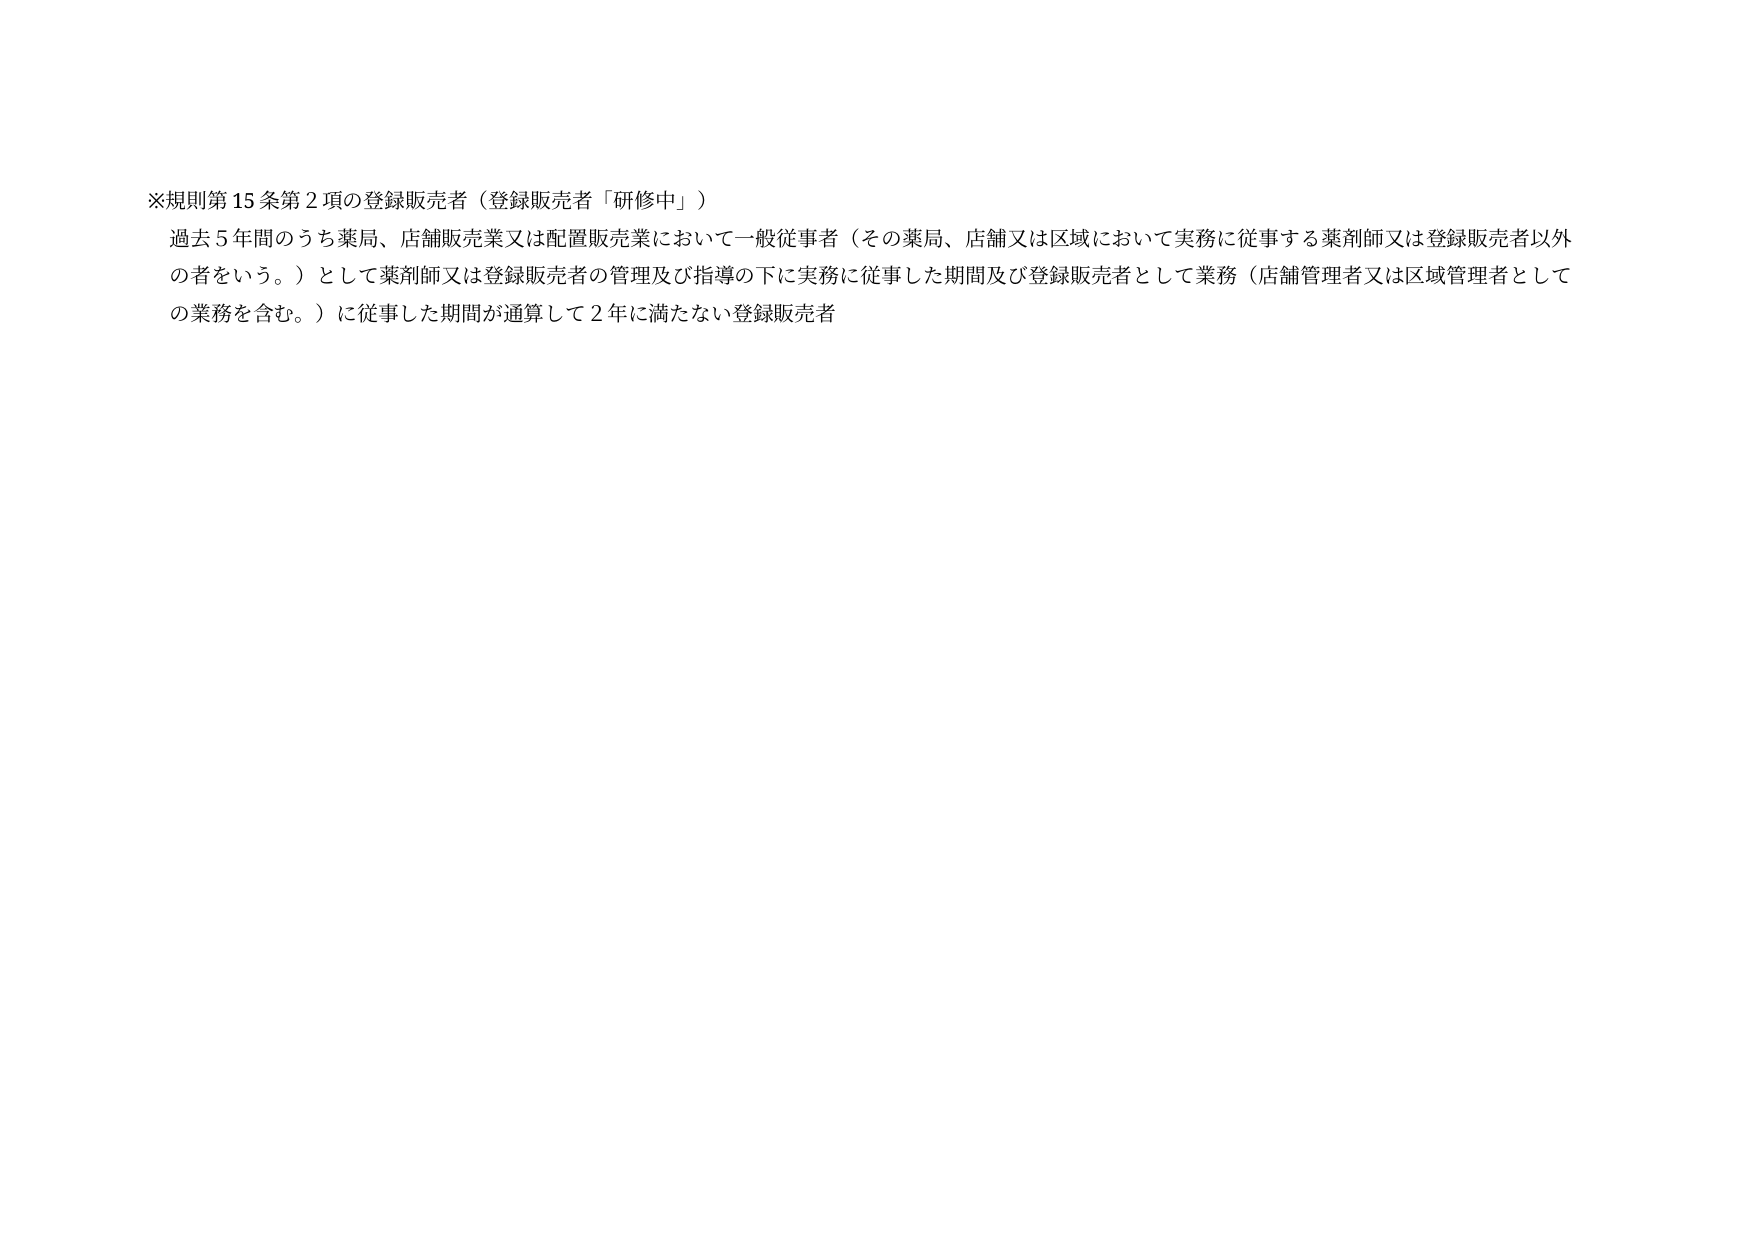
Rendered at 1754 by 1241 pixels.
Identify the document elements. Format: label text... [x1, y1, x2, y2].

text 過去５年間のうち薬局、店舗販売業又は配置販売業において一般従事者（その薬局、店舗又は区域において実務に従事する薬剤師又は登録販売者以外の者をいう。）として薬剤師又は登録販売者の管理及び指導の下に実務に従事した期間及び登録販売者として業務（店舗管理者又は区域管理者としての業務を含む。）に従事した期間が通算して２年に満たない登録販売者 [169, 218, 1577, 331]
text ※規則第15条第２項の登録販売者（登録販売者「研修中」） [148, 181, 1577, 218]
